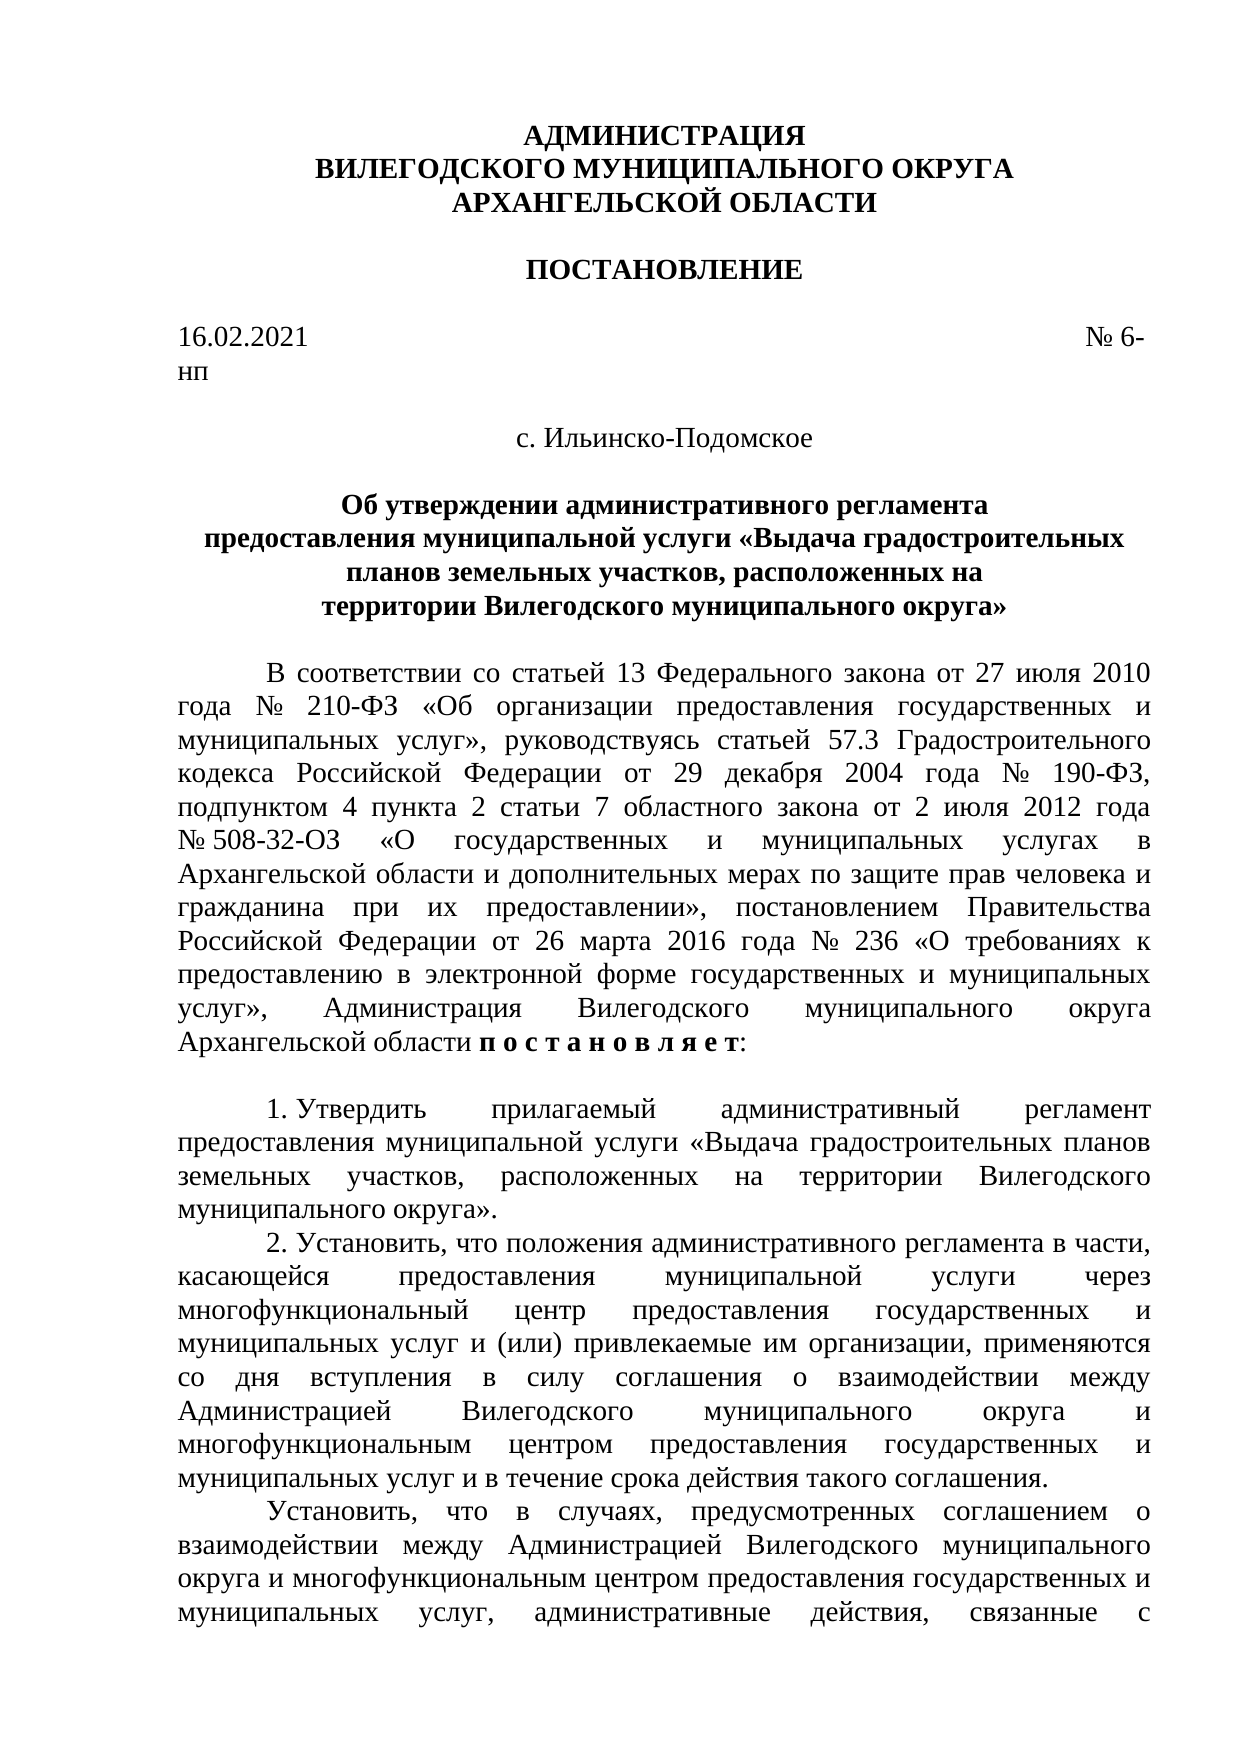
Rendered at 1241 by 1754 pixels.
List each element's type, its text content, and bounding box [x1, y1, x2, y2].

title Об утверждении административного регламента [177, 487, 1152, 521]
text АДМИНИСТРАЦИЯ ВИЛЕГОДСКОГО МУНИЦИПАЛЬНОГО ОКРУГА [177, 118, 1152, 185]
text АРХАНГЕЛЬСКОЙ ОБЛАСТИ ПОСТАНОВЛЕНИЕ [177, 185, 1152, 286]
title предоставления муниципальной услуги «Выдача градостроительных планов земельных участков, расположенных на [177, 521, 1152, 588]
text с. Ильинско-Подомское [177, 420, 1152, 453]
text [177, 1493, 1152, 1627]
title территории Вилегодского муниципального округа» [177, 588, 1152, 621]
text 2. Установить, что положения административного регламента в части, касающейся предоставления муниципальной услуги через многофункциональный центр предоставления государственных и муниципальных услуг и (или) привлекаемые им организации, применяются со дня вступления в силу соглашения о взаимодействии между Администрацией Вилегодского муниципального округа и многофункциональным центром предоставления государственных и муниципальных услуг и в течение срока действия такого соглашения. [177, 1225, 1152, 1493]
text 16.02.2021 № 6-нп [177, 319, 1152, 386]
text В соответствии со статьей 13 Федерального закона от 27 июля 2010 года № 210-ФЗ «Об организации предоставления государственных и муниципальных услуг», руководствуясь статьей 57.3 Градостроительного кодекса Российской Федерации от 29 декабря 2004 года № 190-ФЗ, подпунктом 4 пункта 2 статьи 7 областного закона от 2 июля 2012 года № 508-32-ОЗ «О государственных и муниципальных услугах в Архангельской области и дополнительных мерах по защите прав человека и гражданина при их предоставлении», постановлением Правительства Российской Федерации от 26 марта 2016 года № 236 «О требованиях к предоставлению в электронной форме государственных и муниципальных услуг», Администрация Вилегодского муниципального округа Архангельской области п о с т а н о в л я е т: [177, 655, 1152, 1057]
title 1. Утвердить прилагаемый административный регламент предоставления муниципальной услуги «Выдача градостроительных планов земельных участков, расположенных на территории Вилегодского муниципального округа». [177, 1091, 1152, 1225]
